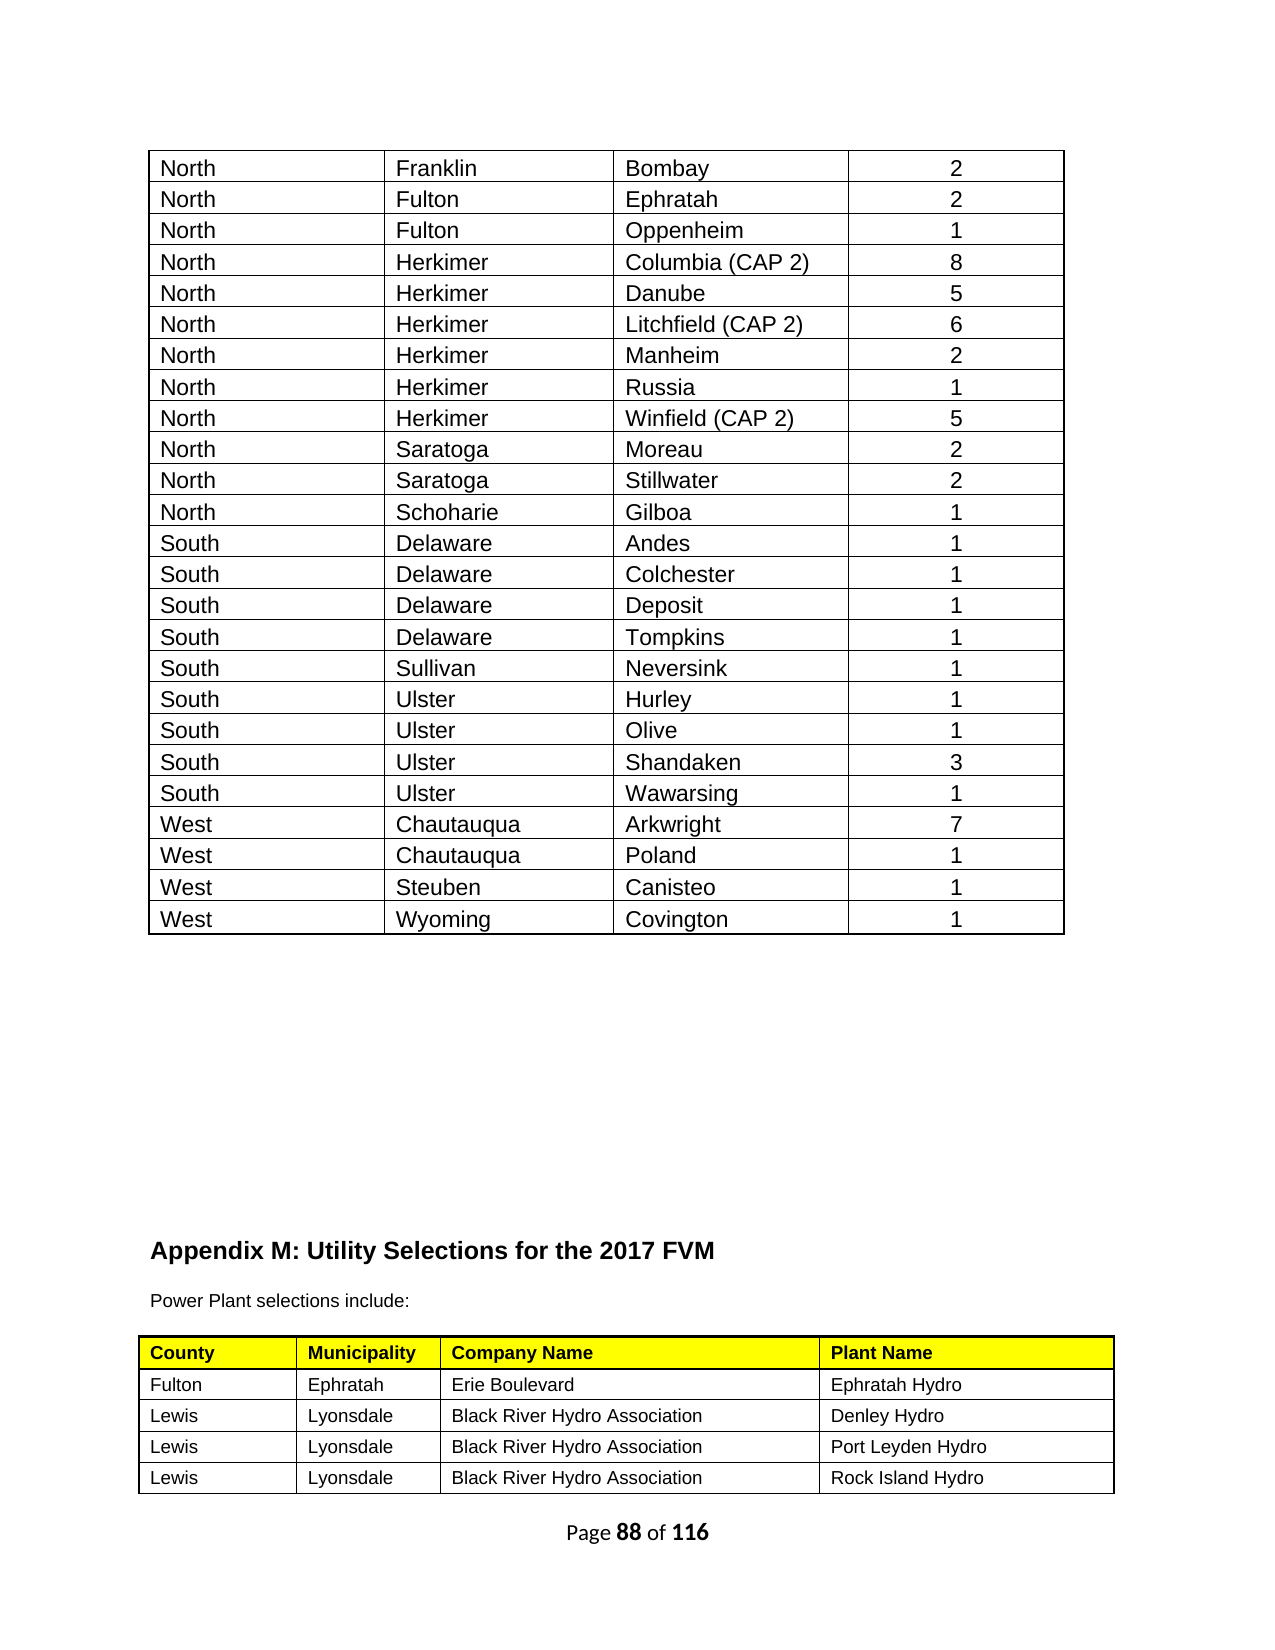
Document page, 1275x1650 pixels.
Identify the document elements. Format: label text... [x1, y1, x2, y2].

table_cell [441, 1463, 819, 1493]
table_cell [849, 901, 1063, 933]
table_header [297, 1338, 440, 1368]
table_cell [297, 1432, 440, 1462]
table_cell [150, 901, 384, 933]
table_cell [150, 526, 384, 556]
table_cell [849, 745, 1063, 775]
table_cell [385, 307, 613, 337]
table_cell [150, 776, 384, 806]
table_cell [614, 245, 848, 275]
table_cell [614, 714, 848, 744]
text Appendix M: Utility Selections for the 2017 FVM [150, 1236, 1125, 1264]
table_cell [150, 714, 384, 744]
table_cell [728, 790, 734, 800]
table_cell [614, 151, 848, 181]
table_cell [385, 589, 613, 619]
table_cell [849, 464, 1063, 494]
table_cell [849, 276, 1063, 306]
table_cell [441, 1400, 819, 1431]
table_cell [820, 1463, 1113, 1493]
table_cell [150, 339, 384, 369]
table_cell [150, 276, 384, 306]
text Power Plant selections include: [150, 1290, 1125, 1311]
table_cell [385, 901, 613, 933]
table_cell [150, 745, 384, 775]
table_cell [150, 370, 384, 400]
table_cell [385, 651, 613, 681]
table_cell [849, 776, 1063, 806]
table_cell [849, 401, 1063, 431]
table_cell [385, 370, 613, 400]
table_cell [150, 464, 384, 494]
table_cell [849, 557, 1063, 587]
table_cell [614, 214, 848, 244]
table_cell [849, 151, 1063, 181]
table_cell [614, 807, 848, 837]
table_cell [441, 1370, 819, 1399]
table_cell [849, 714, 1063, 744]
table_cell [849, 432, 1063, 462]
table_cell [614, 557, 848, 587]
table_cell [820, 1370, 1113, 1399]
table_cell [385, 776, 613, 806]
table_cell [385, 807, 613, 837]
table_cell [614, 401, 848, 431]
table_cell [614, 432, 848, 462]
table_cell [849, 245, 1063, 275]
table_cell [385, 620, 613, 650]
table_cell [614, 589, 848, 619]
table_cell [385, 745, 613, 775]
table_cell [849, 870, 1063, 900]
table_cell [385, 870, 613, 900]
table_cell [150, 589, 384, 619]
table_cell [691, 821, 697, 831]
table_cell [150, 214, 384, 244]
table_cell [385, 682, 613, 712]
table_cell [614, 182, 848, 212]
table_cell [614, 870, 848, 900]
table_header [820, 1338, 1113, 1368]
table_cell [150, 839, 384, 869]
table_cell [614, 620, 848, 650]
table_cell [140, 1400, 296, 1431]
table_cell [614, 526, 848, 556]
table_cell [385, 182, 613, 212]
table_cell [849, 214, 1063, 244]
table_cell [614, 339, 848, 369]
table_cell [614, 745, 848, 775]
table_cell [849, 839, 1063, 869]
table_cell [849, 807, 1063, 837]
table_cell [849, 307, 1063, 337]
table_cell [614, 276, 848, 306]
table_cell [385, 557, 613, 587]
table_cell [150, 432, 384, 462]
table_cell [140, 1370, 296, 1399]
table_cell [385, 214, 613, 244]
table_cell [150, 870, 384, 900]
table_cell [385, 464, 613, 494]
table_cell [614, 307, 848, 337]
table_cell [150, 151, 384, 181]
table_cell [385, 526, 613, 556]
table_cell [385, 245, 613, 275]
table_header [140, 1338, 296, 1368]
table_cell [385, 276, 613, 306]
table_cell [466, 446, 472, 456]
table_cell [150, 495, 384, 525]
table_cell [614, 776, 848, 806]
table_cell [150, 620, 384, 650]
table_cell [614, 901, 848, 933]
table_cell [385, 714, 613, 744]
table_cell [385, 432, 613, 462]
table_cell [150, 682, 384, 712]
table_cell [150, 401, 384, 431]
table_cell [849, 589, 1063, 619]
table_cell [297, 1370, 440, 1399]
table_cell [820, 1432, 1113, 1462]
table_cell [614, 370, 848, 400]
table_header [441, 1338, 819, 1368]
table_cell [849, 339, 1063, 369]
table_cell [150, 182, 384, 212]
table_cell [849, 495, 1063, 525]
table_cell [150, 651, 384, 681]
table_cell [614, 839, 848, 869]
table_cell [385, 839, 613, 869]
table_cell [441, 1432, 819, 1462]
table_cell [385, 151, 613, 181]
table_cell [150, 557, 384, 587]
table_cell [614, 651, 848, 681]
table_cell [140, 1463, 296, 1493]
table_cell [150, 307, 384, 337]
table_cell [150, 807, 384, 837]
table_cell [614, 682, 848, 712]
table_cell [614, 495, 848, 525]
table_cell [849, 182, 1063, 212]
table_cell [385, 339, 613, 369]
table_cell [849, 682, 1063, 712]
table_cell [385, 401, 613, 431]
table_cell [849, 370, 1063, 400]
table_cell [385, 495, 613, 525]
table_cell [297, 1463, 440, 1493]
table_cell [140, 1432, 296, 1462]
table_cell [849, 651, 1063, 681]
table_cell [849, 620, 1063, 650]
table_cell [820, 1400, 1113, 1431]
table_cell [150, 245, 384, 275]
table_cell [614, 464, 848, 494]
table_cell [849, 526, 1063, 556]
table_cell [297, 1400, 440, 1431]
